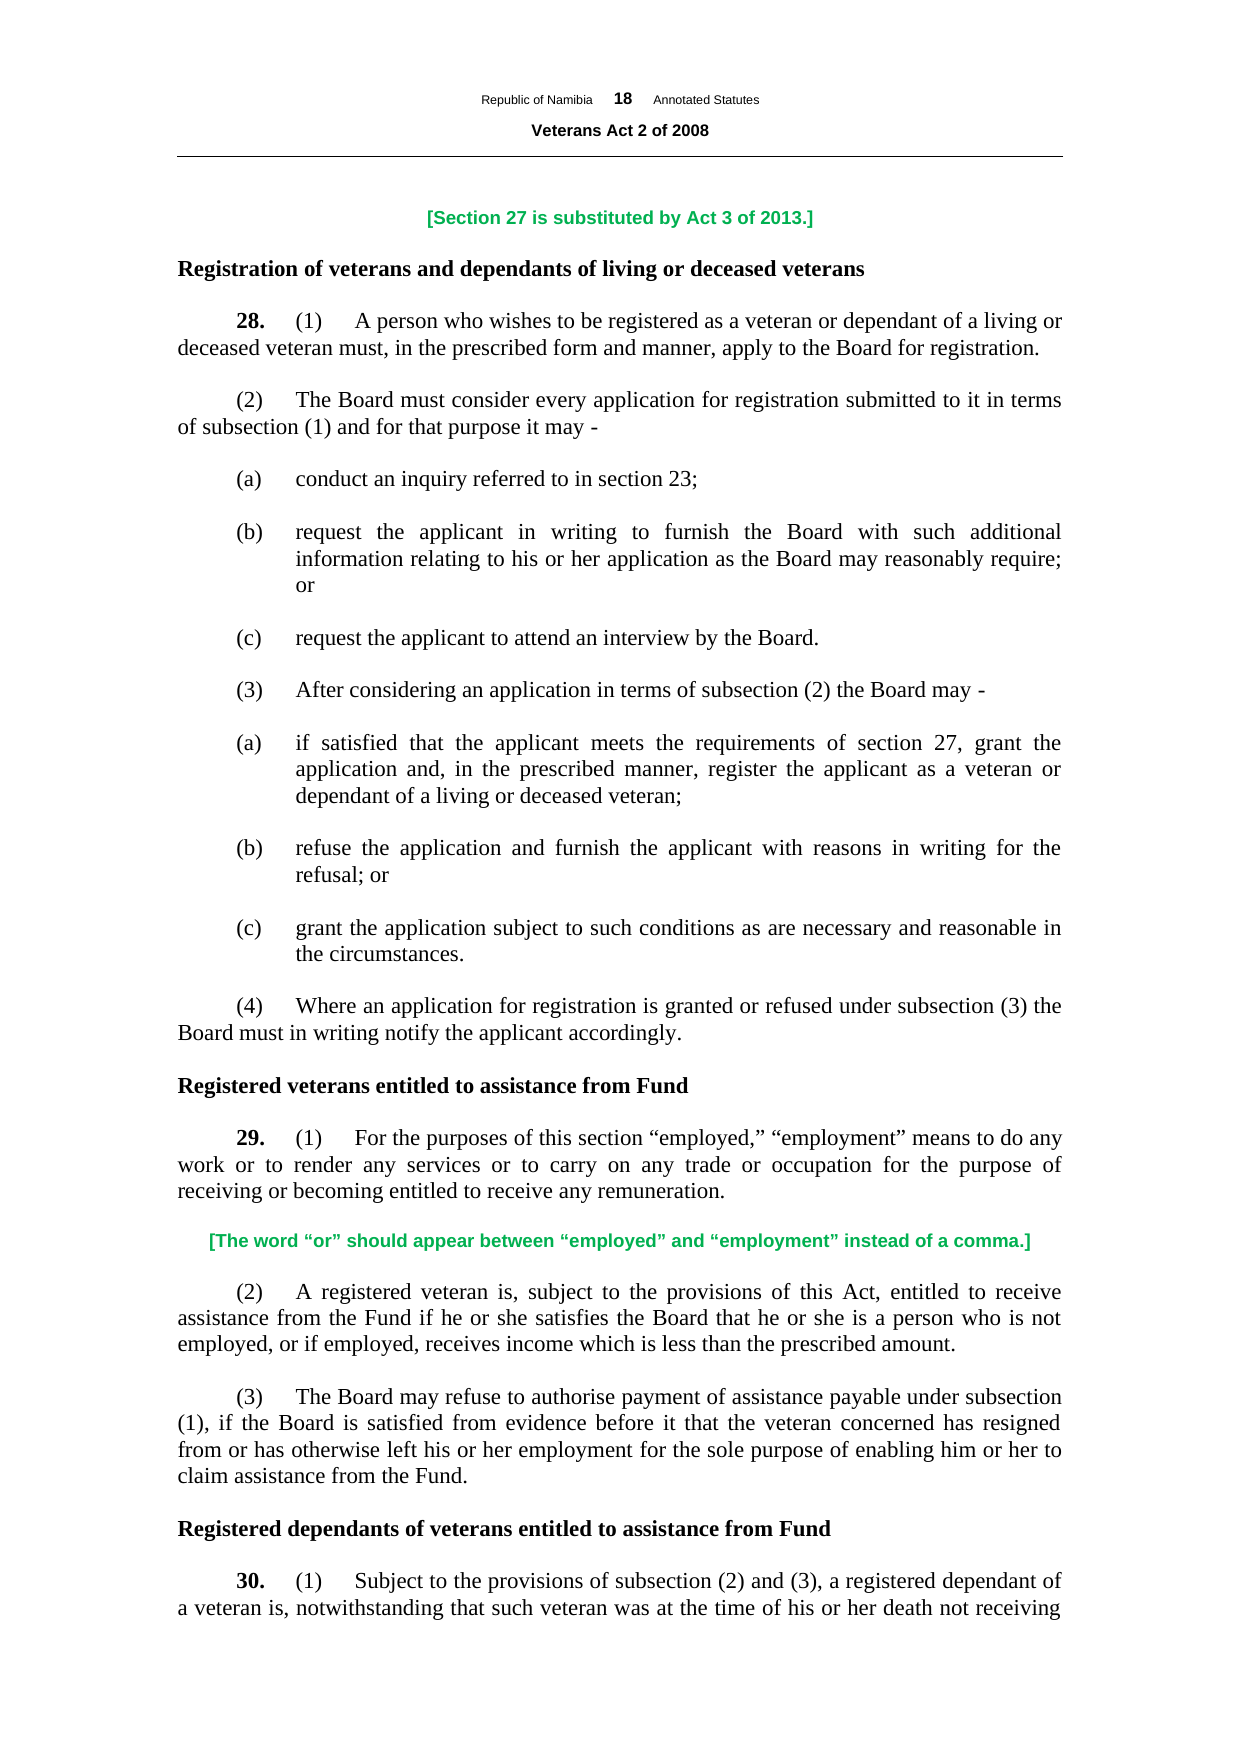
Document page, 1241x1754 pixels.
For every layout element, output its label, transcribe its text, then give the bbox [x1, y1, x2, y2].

text (c) grant the application subject to such conditions as are necessary and reasonable in the circumstances. [236, 913, 1063, 966]
text (a) if satisfied that the applicant meets the requirements of section 27, grant the application and, in the prescribed manner, register the applicant as a veteran or dependant of a living or deceased veteran; [236, 729, 1063, 808]
text 29. (1) For the purposes of this section “employed,” “employment” means to do any work or to render any services or to carry on any trade or occupation for the purpose of receiving or becoming entitled to receive any remuneration. [177, 1124, 1063, 1203]
text [Section 27 is substituted by Act 3 of 2013.] [177, 207, 1063, 228]
text (a) conduct an inquiry referred to in section 23; [236, 466, 1063, 492]
text Registration of veterans and dependants of living or deceased veterans [177, 255, 1063, 281]
text (c) request the applicant to attend an interview by the Board. [236, 624, 1063, 650]
text [The word “or” should appear between “employed” and “employment” instead of a comma.] [177, 1230, 1063, 1251]
text (b) request the applicant in writing to furnish the Board with such additional information relating to his or her application as the Board may reasonably require; or [236, 518, 1063, 597]
text (3) After considering an application in terms of subsection (2) the Board may - [177, 676, 1063, 703]
text (b) refuse the application and furnish the applicant with reasons in writing for the refusal; or [236, 834, 1063, 887]
text Registered dependants of veterans entitled to assistance from Fund [177, 1515, 1063, 1541]
text (2) The Board must consider every application for registration submitted to it in terms of subsection (1) and for that purpose it may - [177, 386, 1063, 439]
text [177, 1568, 1063, 1620]
text (4) Where an application for registration is granted or refused under subsection (3) the Board must in writing notify the applicant accordingly. [177, 993, 1063, 1045]
text (2) A registered veteran is, subject to the provisions of this Act, entitled to receive assistance from the Fund if he or she satisfies the Board that he or she is a person who is not employed, or if employed, receives income which is less than the prescribed amount. [177, 1278, 1063, 1357]
text Registered veterans entitled to assistance from Fund [177, 1072, 1063, 1098]
text (3) The Board may refuse to authorise payment of assistance payable under subsection (1), if the Board is satisfied from evidence before it that the veteran concerned has resigned from or has otherwise left his or her employment for the sole purpose of enabling him or her to claim assistance from the Fund. [177, 1383, 1063, 1488]
text 28. (1) A person who wishes to be registered as a veteran or dependant of a living or deceased veteran must, in the prescribed form and manner, apply to the Board for registration. [177, 307, 1063, 360]
